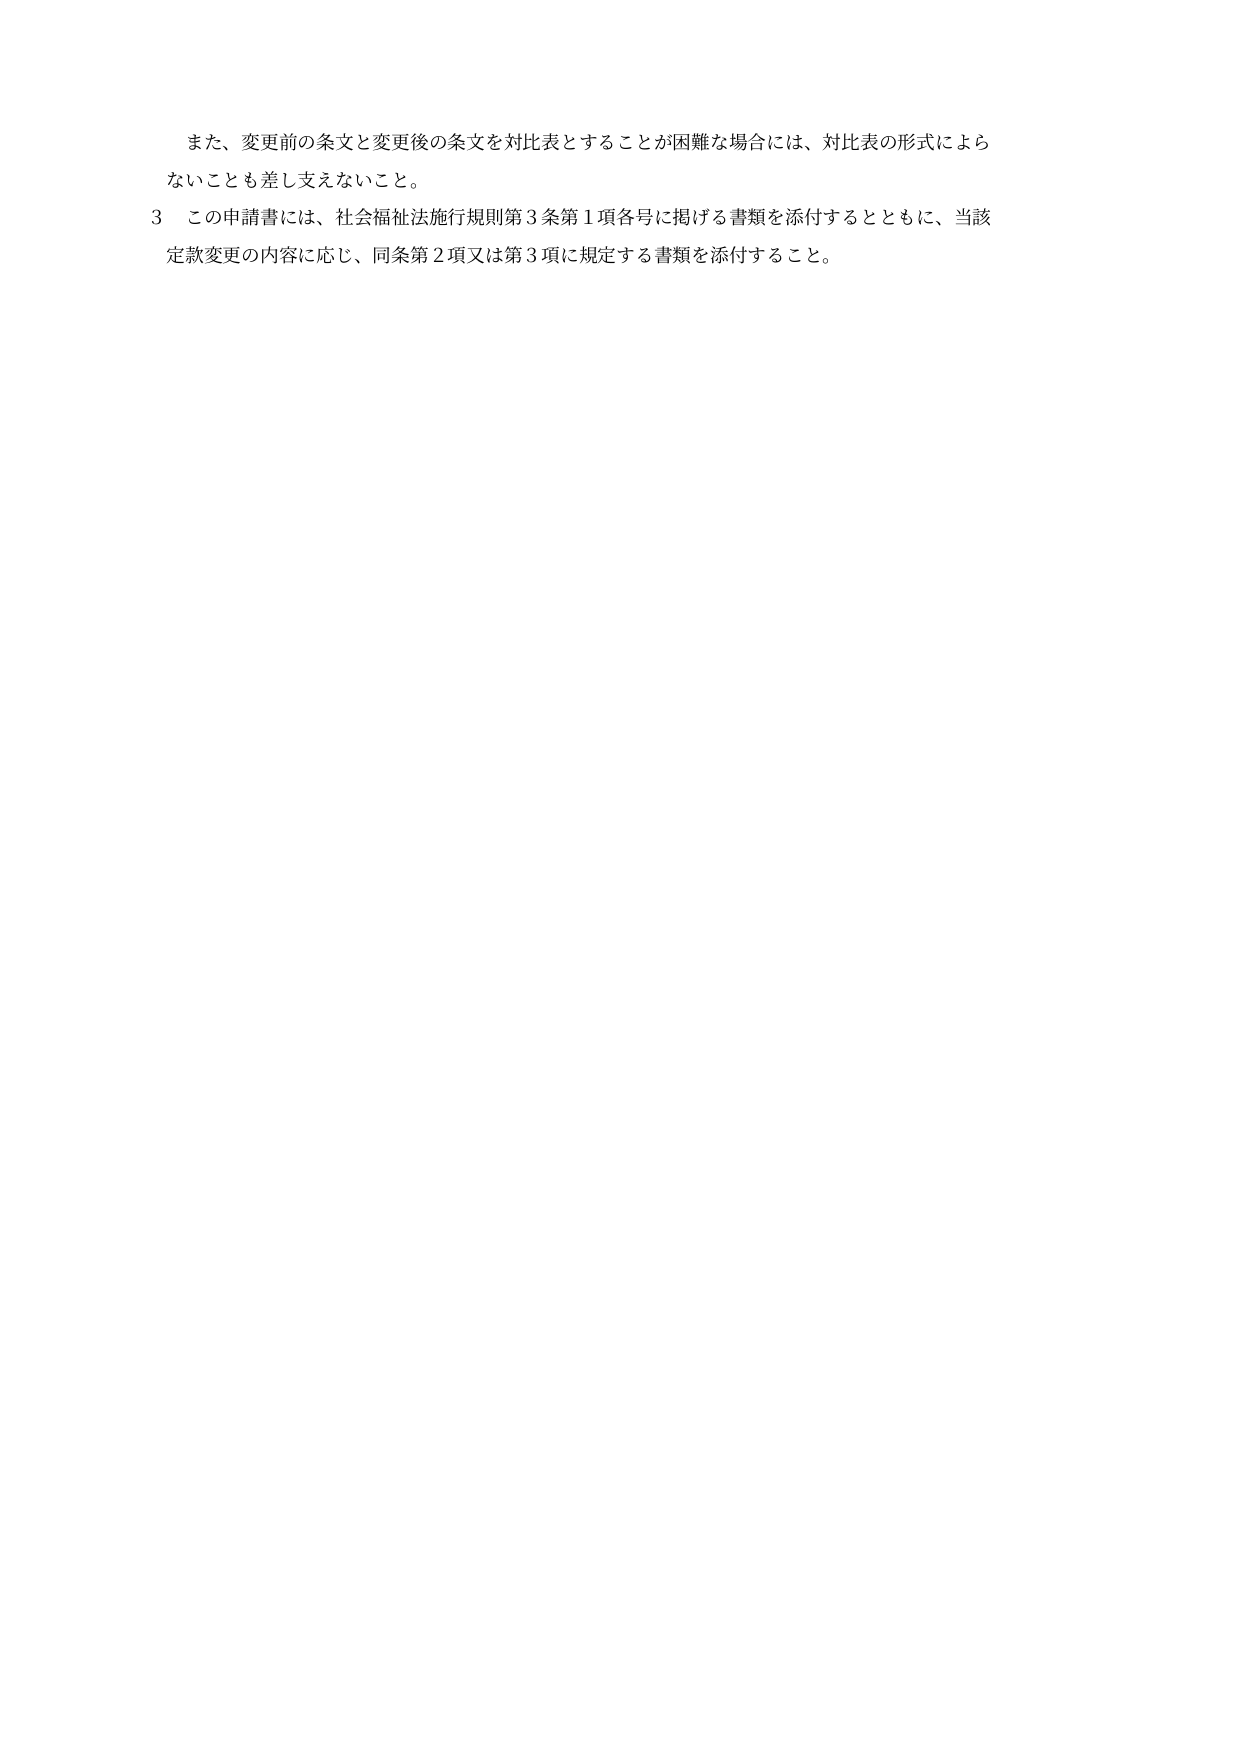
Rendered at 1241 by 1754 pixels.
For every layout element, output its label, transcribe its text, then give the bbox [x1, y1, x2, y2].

text ３ この申請書には、社会福祉法施行規則第３条第１項各号に掲げる書類を添付するとともに、当該 [148, 198, 1092, 235]
text また、変更前の条文と変更後の条文を対比表とすることが困難な場合には、対比表の形式によら [148, 123, 1092, 160]
text ないことも差し支えないこと。 [148, 160, 1092, 198]
text 定款変更の内容に応じ、同条第２項又は第３項に規定する書類を添付すること。 [148, 235, 1092, 273]
